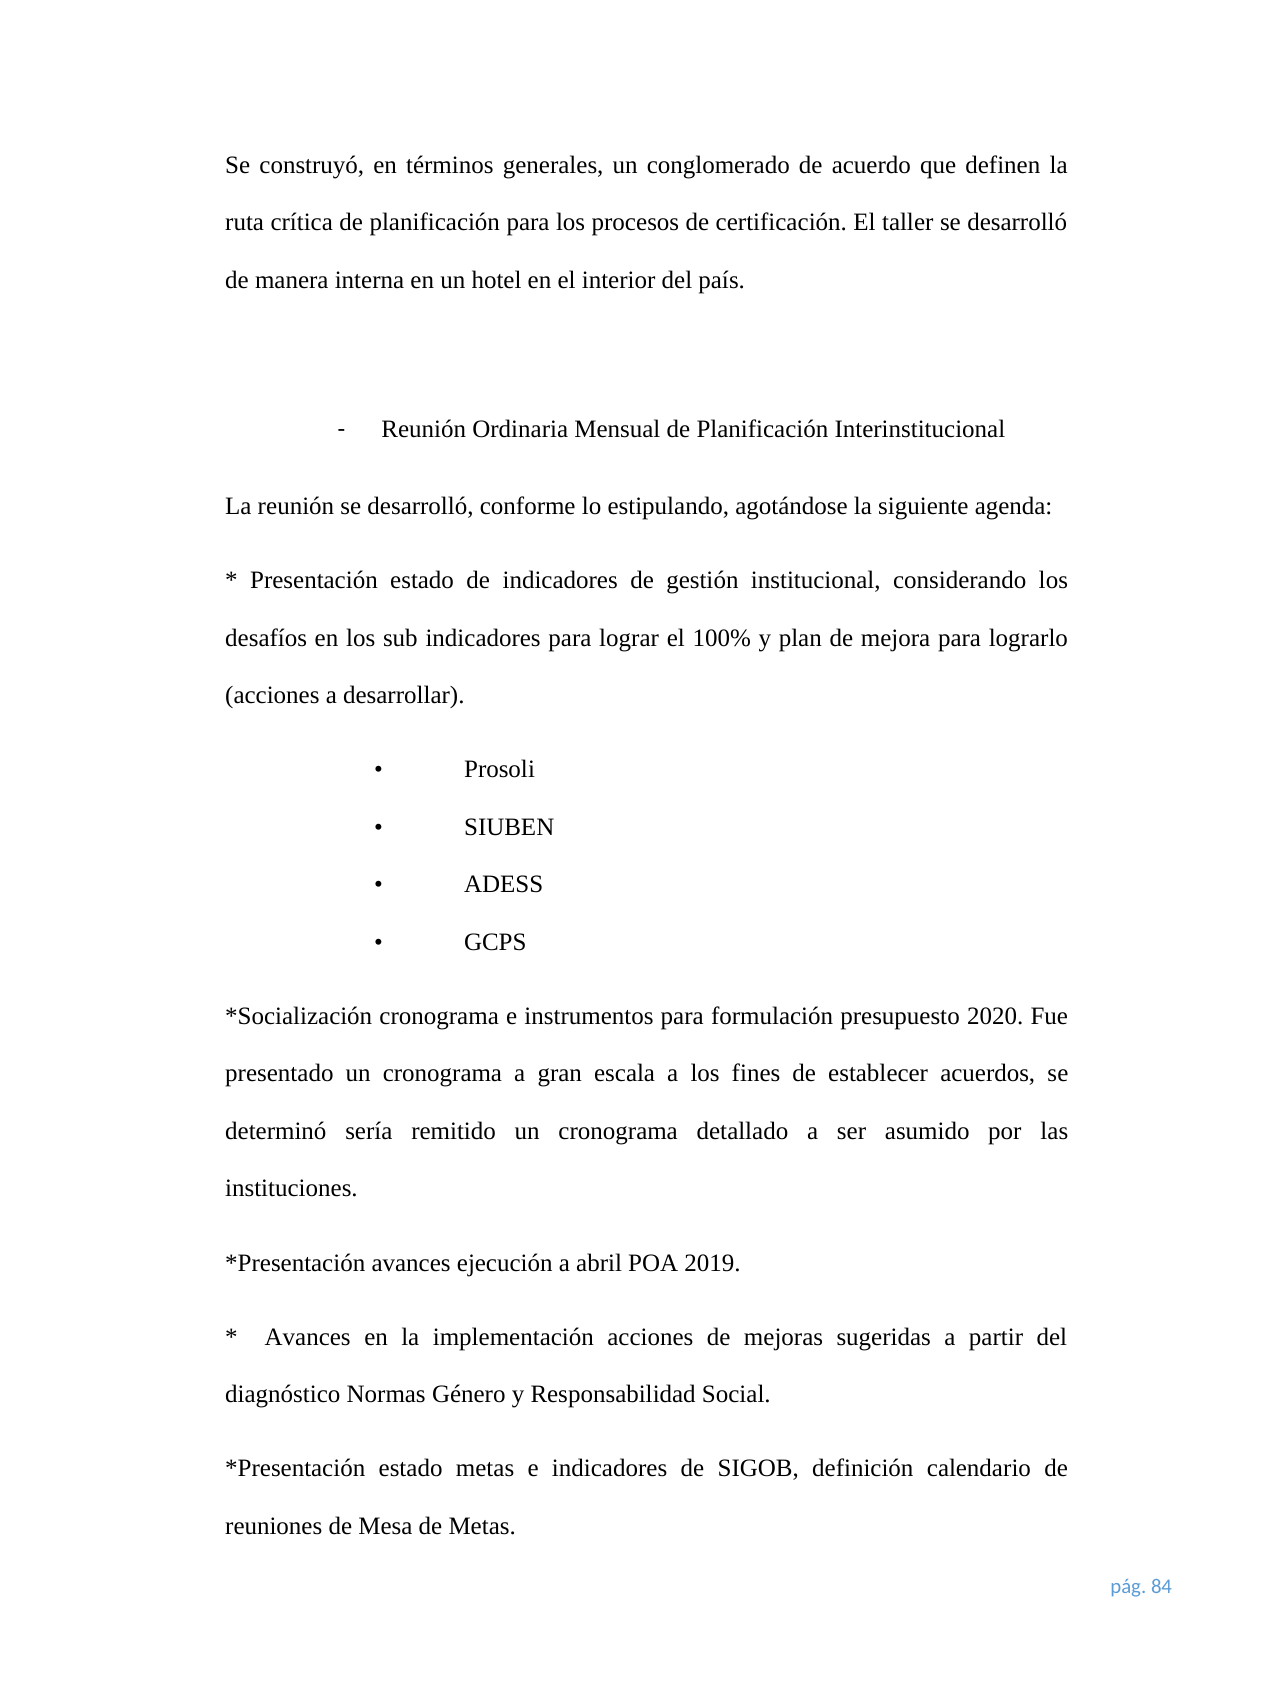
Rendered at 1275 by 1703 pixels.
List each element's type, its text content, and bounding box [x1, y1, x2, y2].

text La reunión se desarrolló, conforme lo estipulando, agotándose la siguiente agenda: [225, 491, 1069, 520]
text *Presentación estado metas e indicadores de SIGOB, definición calendario de reuniones de Mesa de Metas. [225, 1453, 1069, 1540]
text * Presentación estado de indicadores de gestión institucional, considerando los desafíos en los sub indicadores para lograr el 100% y plan de mejora para lograrlo (acciones a desarrollar). [225, 565, 1069, 709]
text *Presentación avances ejecución a abril POA 2019. [225, 1248, 1069, 1276]
list • GCPS [300, 927, 1069, 956]
list Reunión Ordinaria Mensual de Planificación Interinstitucional [337, 413, 1069, 444]
text *Socialización cronograma e instrumentos para formulación presupuesto 2020. Fue presentado un cronograma a gran escala a los fines de establecer acuerdos, se determinó sería remitido un cronograma detallado a ser asumido por las instituciones. [225, 1001, 1069, 1202]
list • SIUBEN [300, 812, 1069, 841]
text Se construyó, en términos generales, un conglomerado de acuerdo que definen la ruta crítica de planificación para los procesos de certificación. El taller se desarrolló de manera interna en un hotel en el interior del país. [225, 150, 1069, 294]
list • ADESS [300, 869, 1069, 898]
list • Prosoli [300, 754, 1069, 783]
text * Avances en la implementación acciones de mejoras sugeridas a partir del diagnóstico Normas Género y Responsabilidad Social. [225, 1322, 1069, 1408]
